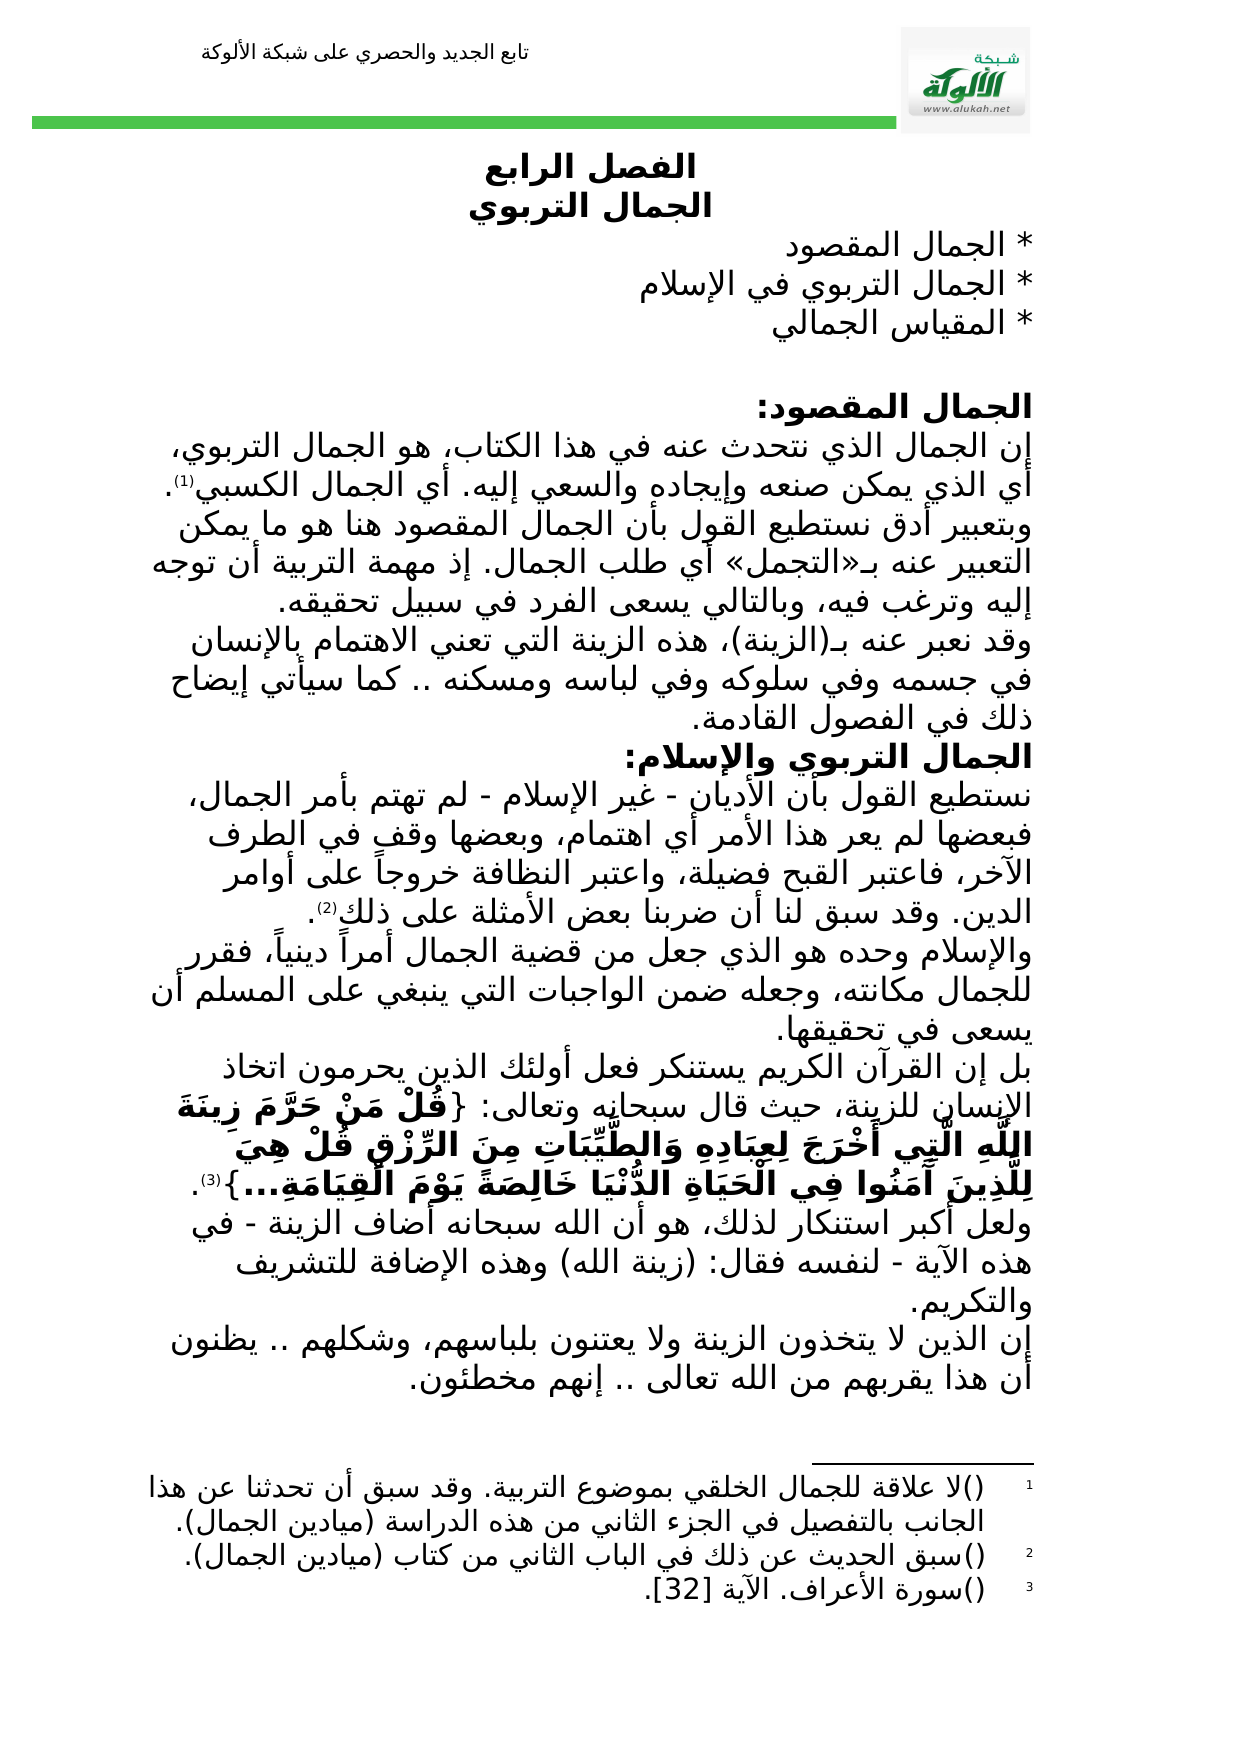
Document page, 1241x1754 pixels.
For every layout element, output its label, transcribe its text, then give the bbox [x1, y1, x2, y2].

text نستطيع القول بأن الأديان - غير الإسلام - لم تهتم بأمر الجمال، فبعضها لم يعر هذا الأمر أي اهتمام، وبعضها وقف في الطرف الآخر، فاعتبر القبح فضيلة، واعتبر النظافة خروجاً على أوامر الدين. وقد سبق لنا أن ضربنا بعض الأمثلة على ذلك(). [148, 776, 1033, 931]
text بل إن القرآن الكريم يستنكر فعل أولئك الذين يحرمون اتخاذ الإنسان للزينة، حيث قال سبحانه وتعالى: {قُلْ مَنْ حَرَّمَ زِينَةَ اللَّهِ الَّتِي أَخْرَجَ لِعِبَادِهِ وَالطَّيِّبَاتِ مِنَ الرِّزْقِ قُلْ هِيَ لِلَّذِينَ آَمَنُوا فِي الْحَيَاةِ الدُّنْيَا خَالِصَةً يَوْمَ الْقِيَامَةِ...}(). [148, 1048, 1033, 1203]
text * الجمال التربوي في الإسلام [148, 264, 1033, 303]
text وبتعبير أدق نستطيع القول بأن الجمال المقصود هنا هو ما يمكن التعبير عنه بـ«التجمل» أي طلب الجمال. إذ مهمة التربية أن توجه إليه وترغب فيه، وبالتالي يسعى الفرد في سبيل تحقيقه. [148, 504, 1033, 621]
text إن الجمال الذي نتحدث عنه في هذا الكتاب، هو الجمال التربوي، أي الذي يمكن صنعه وإيجاده والسعي إليه. أي الجمال الكسبي(). [148, 426, 1033, 504]
text الفصل الرابع [148, 148, 1033, 187]
text * الجمال المقصود [148, 225, 1033, 264]
text الجمال التربوي [148, 187, 1033, 225]
text الجمال التربوي والإسلام: [148, 737, 1033, 776]
text * المقياس الجمالي [148, 303, 1033, 342]
text الجمال المقصود: [148, 387, 1033, 426]
text وقد نعبر عنه بـ(الزينة)، هذه الزينة التي تعني الاهتمام بالإنسان في جسمه وفي سلوكه وفي لباسه ومسكنه .. كما سيأتي إيضاح ذلك في الفصول القادمة. [148, 621, 1033, 737]
text ولعل أكبر استنكار لذلك، هو أن الله سبحانه أضاف الزينة - في هذه الآية - لنفسه فقال: (زينة الله) وهذه الإضافة للتشريف والتكريم. [148, 1203, 1033, 1320]
text والإسلام وحده هو الذي جعل من قضية الجمال أمراً دينياً، فقرر للجمال مكانته، وجعله ضمن الواجبات التي ينبغي على المسلم أن يسعى في تحقيقها. [148, 931, 1033, 1048]
text إن الذين لا يتخذون الزينة ولا يعتنون بلباسهم، وشكلهم .. يظنون أن هذا يقربهم من الله تعالى .. إنهم مخطئون. [148, 1320, 1033, 1398]
